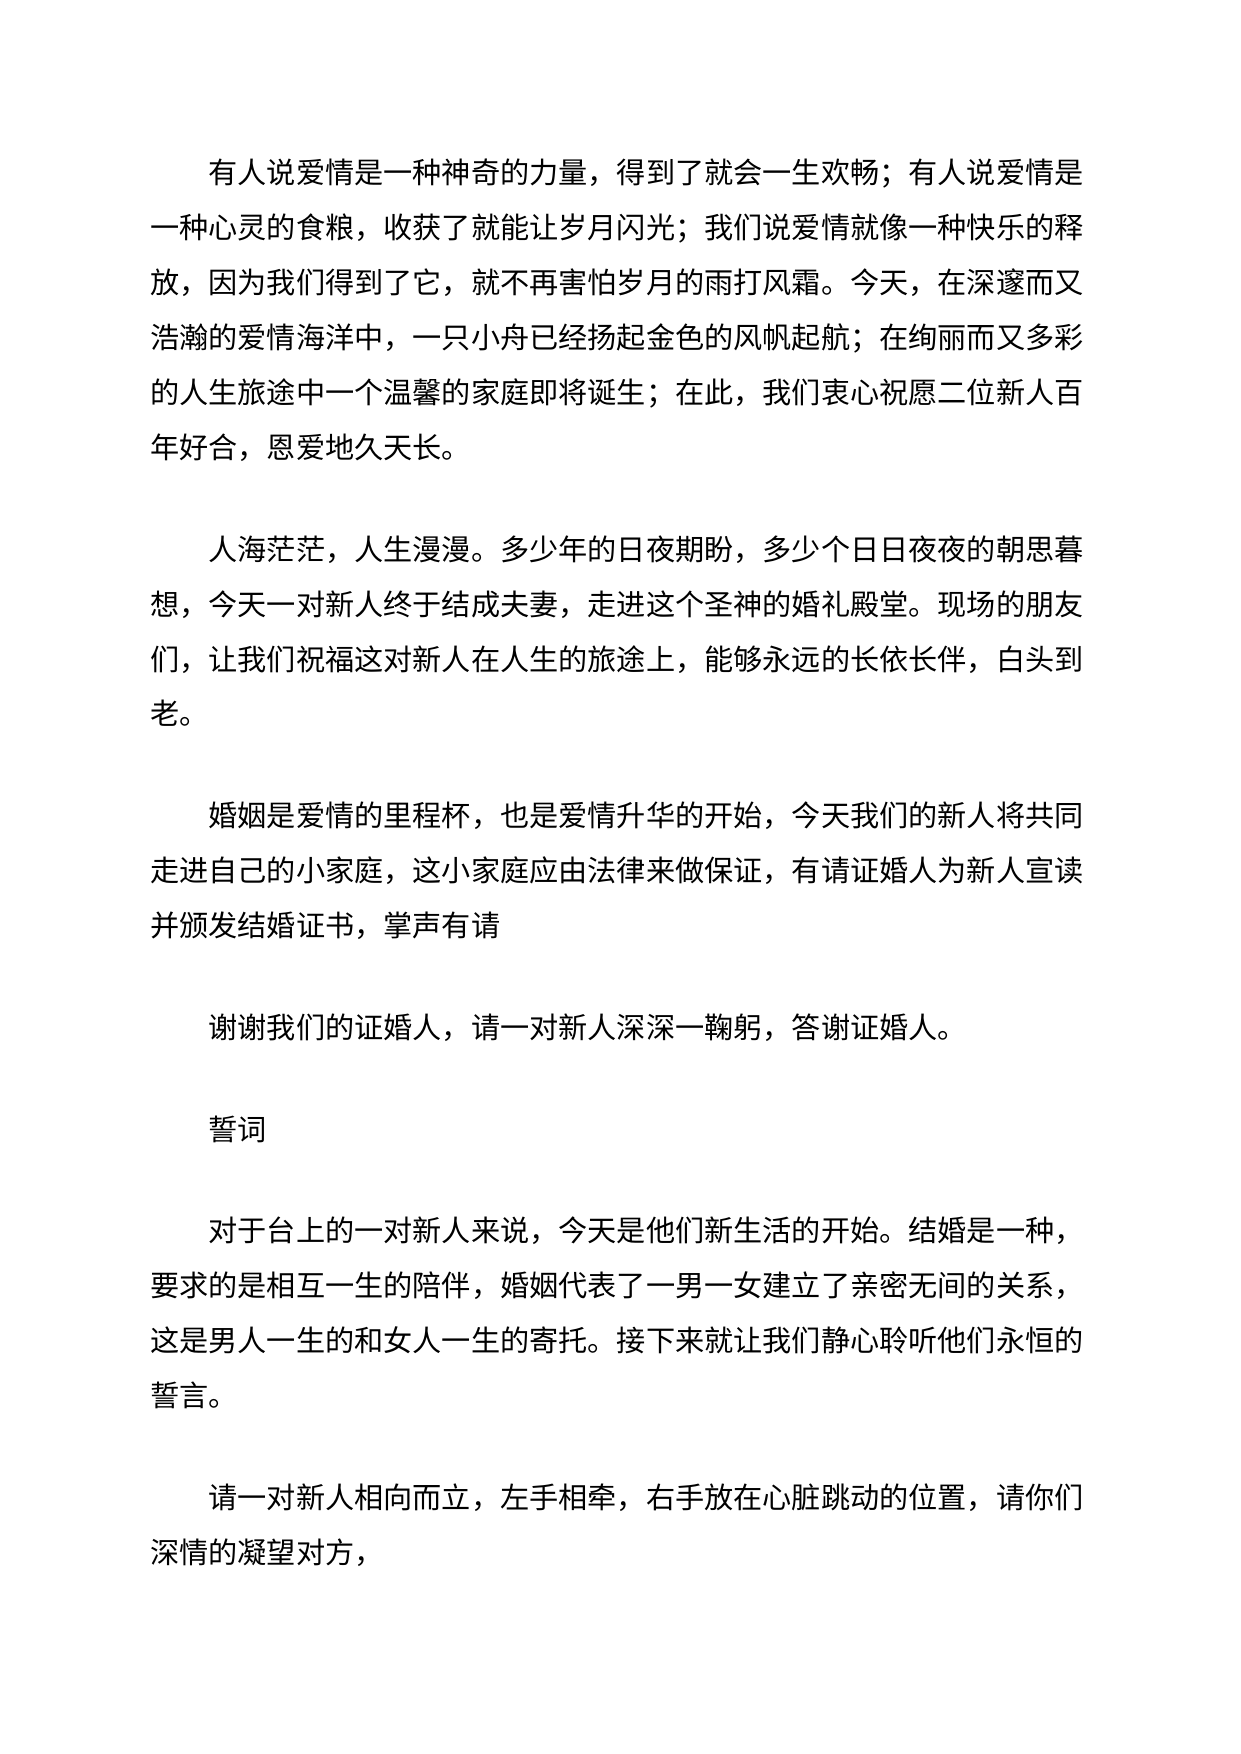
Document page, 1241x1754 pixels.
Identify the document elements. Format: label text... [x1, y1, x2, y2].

text 请一对新人相向而立，左手相牵，右手放在心脏跳动的位置，请你们深情的凝望对方， [150, 1474, 1090, 1571]
text 谢谢我们的证婚人，请一对新人深深一鞠躬，答谢证婚人。 [150, 1004, 1090, 1047]
text 对于台上的一对新人来说，今天是他们新生活的开始。结婚是一种，要求的是相互一生的陪伴，婚姻代表了一男一女建立了亲密无间的关系，这是男人一生的和女人一生的寄托。接下来就让我们静心聆听他们永恒的誓言。 [150, 1208, 1090, 1415]
text 有人说爱情是一种神奇的力量，得到了就会一生欢畅；有人说爱情是一种心灵的食粮，收获了就能让岁月闪光；我们说爱情就像一种快乐的释放，因为我们得到了它，就不再害怕岁月的雨打风霜。今天，在深邃而又浩瀚的爱情海洋中，一只小舟已经扬起金色的风帆起航；在绚丽而又多彩的人生旅途中一个温馨的家庭即将诞生；在此，我们衷心祝愿二位新人百年好合，恩爱地久天长。 [150, 150, 1090, 467]
text 婚姻是爱情的里程杯，也是爱情升华的开始，今天我们的新人将共同走进自己的小家庭，这小家庭应由法律来做保证，有请证婚人为新人宣读并颁发结婚证书，掌声有请 [150, 793, 1090, 945]
text 誓词 [150, 1106, 1090, 1148]
text 人海茫茫，人生漫漫。多少年的日夜期盼，多少个日日夜夜的朝思暮想，今天一对新人终于结成夫妻，走进这个圣神的婚礼殿堂。现场的朋友们，让我们祝福这对新人在人生的旅途上，能够永远的长依长伴，白头到老。 [150, 526, 1090, 733]
